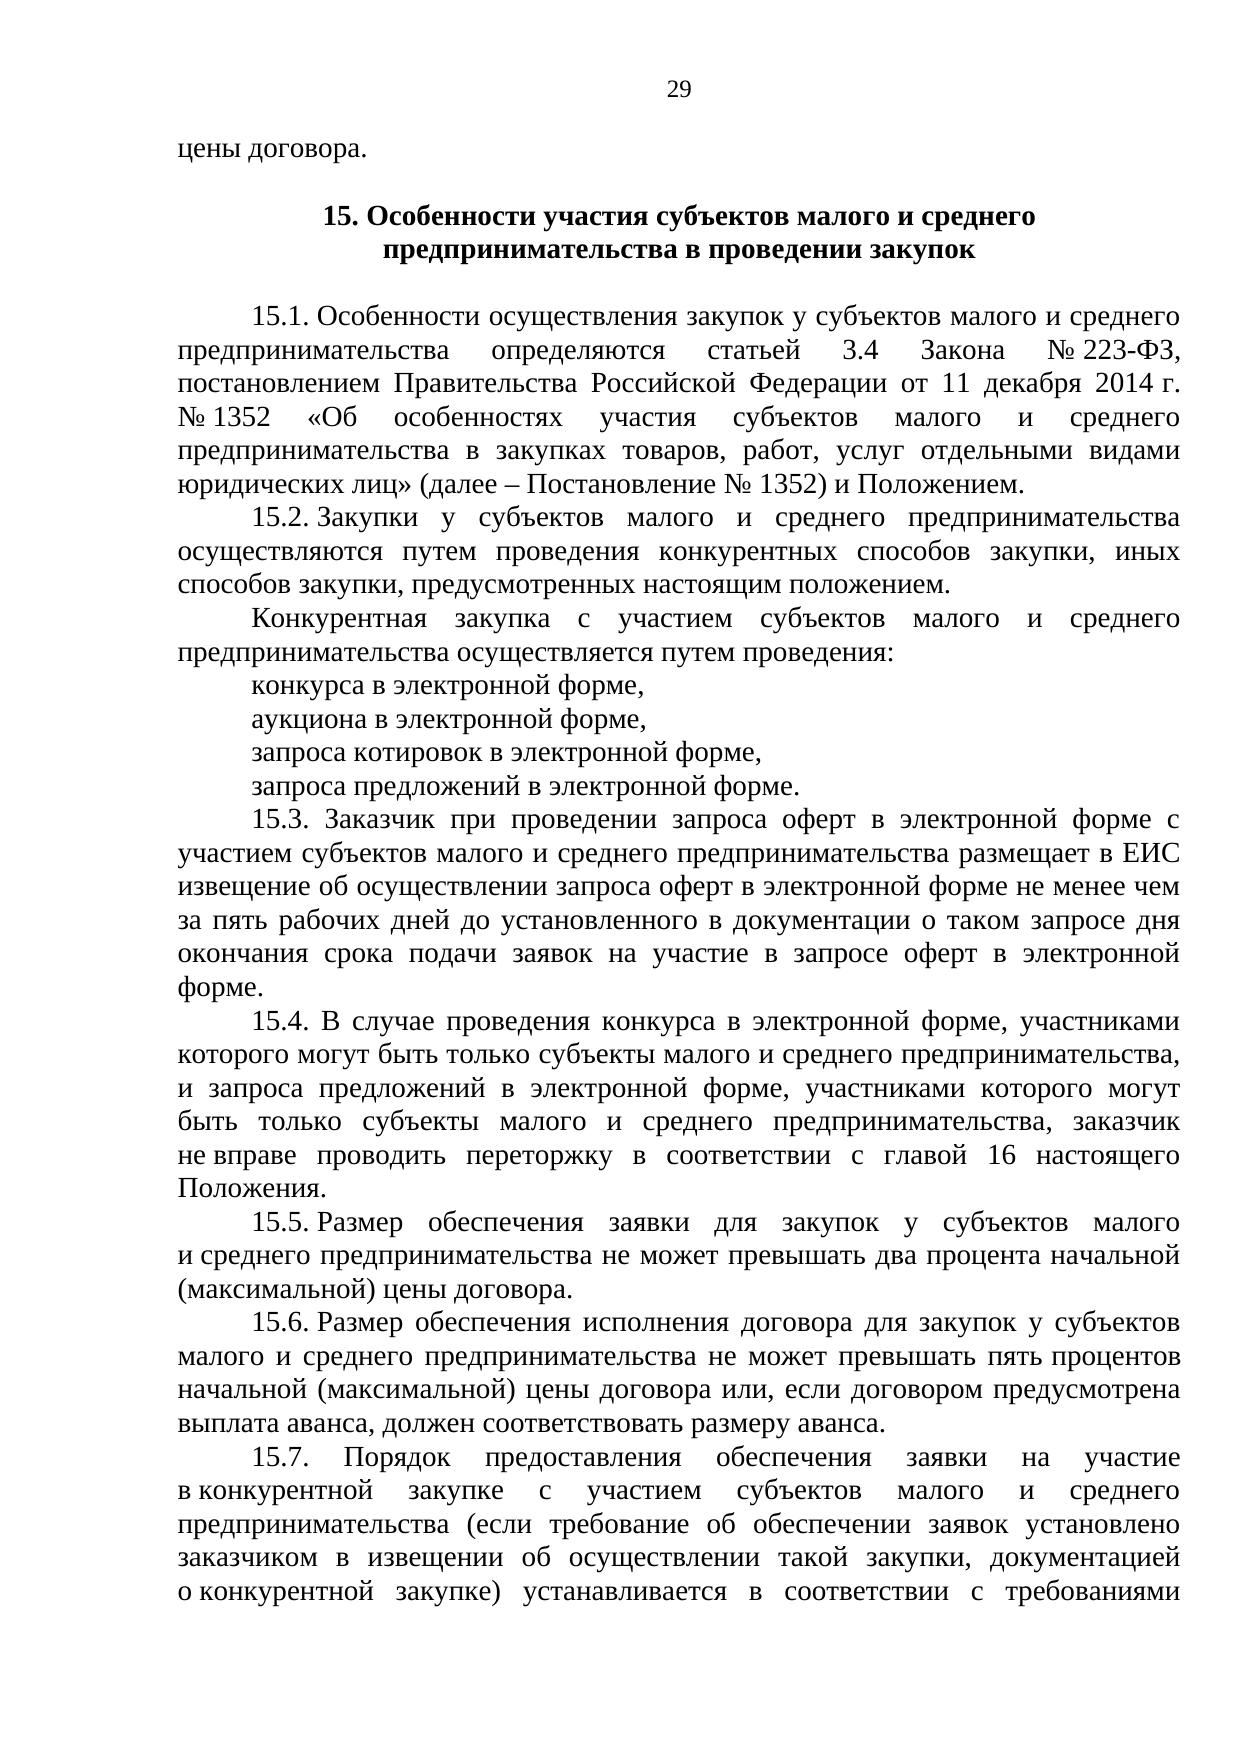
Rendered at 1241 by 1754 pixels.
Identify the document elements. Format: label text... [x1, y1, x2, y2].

subtitle 15. Особенности участия субъектов малого и среднего предпринимательства в проведении закупок [177, 198, 1181, 265]
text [177, 131, 1181, 164]
list запроса котировок в электронной форме, [177, 734, 1181, 768]
text запроса предложений в электронной форме. [177, 768, 1181, 801]
text 15.4. В случае проведения конкурса в электронной форме, участниками которого могут быть только субъекты малого и среднего предпринимательства, и запроса предложений в электронной форме, участниками которого могут быть только субъекты малого и среднего предпринимательства, заказчик не вправе проводить переторжку в соответствии с главой 16 настоящего Положения. [177, 1003, 1181, 1204]
text 15.2. Закупки у субъектов малого и среднего предпринимательства осуществляются путем проведения конкурентных способов закупки, иных способов закупки, предусмотренных настоящим положением. [177, 499, 1181, 600]
list Конкурентная закупка с участием субъектов малого и среднего предпринимательства осуществляется путем проведения: [177, 600, 1181, 667]
text 15.6. Размер обеспечения исполнения договора для закупок у субъектов малого и среднего предпринимательства не может превышать пять процентов начальной (максимальной) цены договора или, если договором предусмотрена выплата аванса, должен соответствовать размеру аванса. [177, 1304, 1181, 1439]
text 15.1. Особенности осуществления закупок у субъектов малого и среднего предпринимательства определяются статьей 3.4 Закона № 223-ФЗ, постановлением Правительства Российской Федерации от 11 декабря 2014 г. № 1352 «Об особенностях участия субъектов малого и среднего предпринимательства в закупках товаров, работ, услуг отдельными видами юридических лиц» (далее – Постановление № 1352) и Положением. [177, 298, 1181, 499]
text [177, 1439, 1181, 1606]
list аукциона в электронной форме, [177, 701, 1181, 734]
text 15.5. Размер обеспечения заявки для закупок у субъектов малого и среднего предпринимательства не может превышать два процента начальной (максимальной) цены договора. [177, 1204, 1181, 1304]
list конкурса в электронной форме, [177, 667, 1181, 701]
text 15.3. Заказчик при проведении запроса оферт в электронной форме с участием субъектов малого и среднего предпринимательства размещает в ЕИС извещение об осуществлении запроса оферт в электронной форме не менее чем за пять рабочих дней до установленного в документации о таком запросе дня окончания срока подачи заявок на участие в запросе оферт в электронной форме. [177, 801, 1181, 1003]
